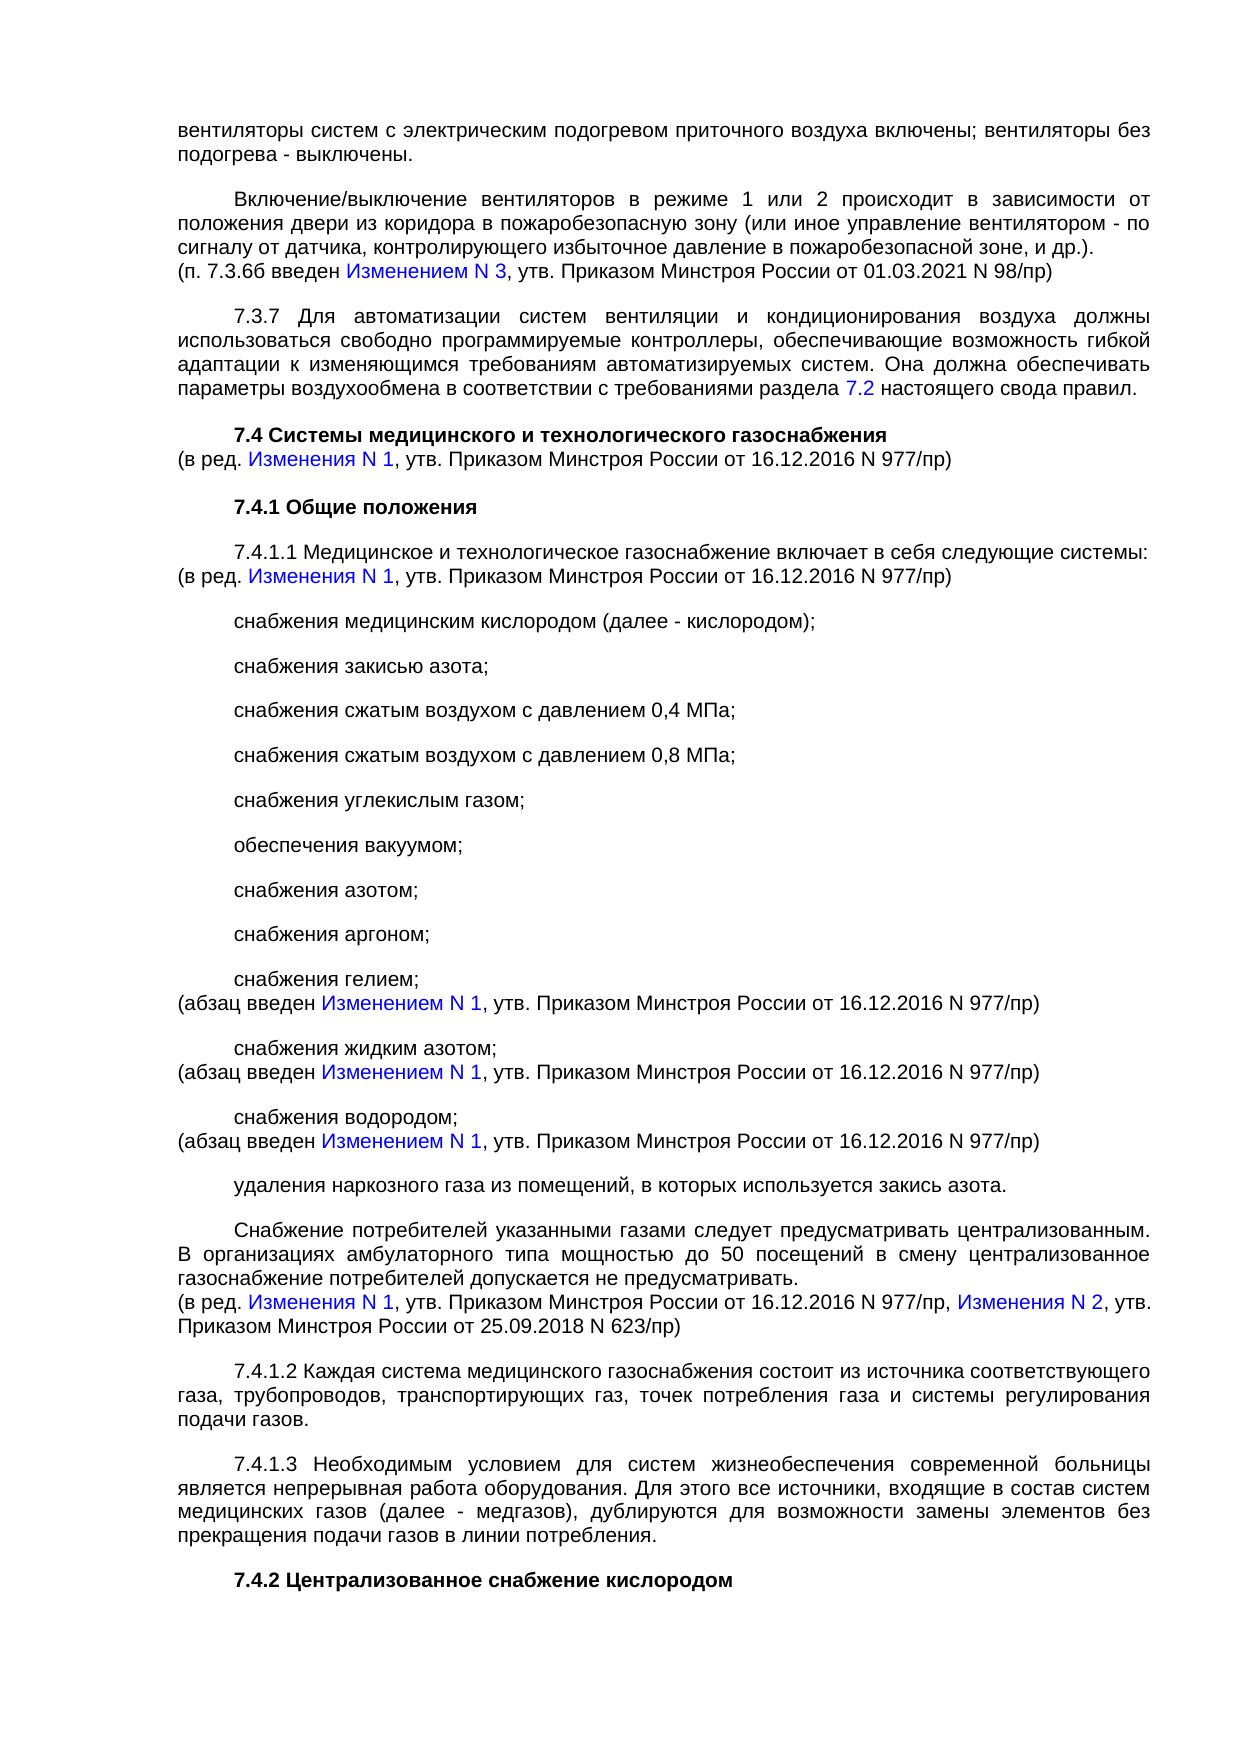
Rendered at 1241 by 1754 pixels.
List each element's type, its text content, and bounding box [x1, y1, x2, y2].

text снабжения медицинским кислородом (далее - кислородом); [177, 609, 1152, 633]
text удаления наркозного газа из помещений, в которых используется закись азота. [177, 1173, 1152, 1197]
text снабжения углекислым газом; [177, 788, 1152, 812]
text снабжения гелием; [177, 967, 1152, 991]
text снабжения сжатым воздухом с давлением 0,4 МПа; [177, 698, 1152, 722]
text (в ред. Изменения N 1, утв. Приказом Минстроя России от 16.12.2016 N 977/пр, Изменения N 2, утв. Приказом Минстроя России от 25.09.2018 N 623/пр) [177, 1290, 1152, 1338]
text обеспечения вакуумом; [177, 833, 1152, 857]
text 7.4.1.1 Медицинское и технологическое газоснабжение включает в себя следующие системы: [177, 540, 1152, 564]
title 7.4.1 Общие положения [177, 495, 1152, 519]
text (абзац введен Изменением N 1, утв. Приказом Минстроя России от 16.12.2016 N 977/пр) [177, 1128, 1152, 1152]
text снабжения закисью азота; [177, 653, 1152, 677]
text снабжения аргоном; [177, 922, 1152, 946]
text снабжения жидким азотом; [177, 1036, 1152, 1060]
title 7.4 Системы медицинского и технологического газоснабжения [177, 423, 1152, 447]
text 7.4.1.3 Необходимым условием для систем жизнеобеспечения современной больницы является непрерывная работа оборудования. Для этого все источники, входящие в состав систем медицинских газов (далее - медгазов), дублируются для возможности замены элементов без прекращения подачи газов в линии потребления. [177, 1451, 1152, 1547]
text Включение/выключение вентиляторов в режиме 1 или 2 происходит в зависимости от положения двери из коридора в пожаробезопасную зону (или иное управление вентилятором - по сигналу от датчика, контролирующего избыточное давление в пожаробезопасной зоне, и др.). [177, 187, 1152, 259]
text (абзац введен Изменением N 1, утв. Приказом Минстроя России от 16.12.2016 N 977/пр) [177, 1060, 1152, 1084]
text (в ред. Изменения N 1, утв. Приказом Минстроя России от 16.12.2016 N 977/пр) [177, 564, 1152, 588]
text Снабжение потребителей указанными газами следует предусматривать централизованным. В организациях амбулаторного типа мощностью до 50 посещений в смену централизованное газоснабжение потребителей допускается не предусматривать. [177, 1218, 1152, 1290]
text снабжения азотом; [177, 877, 1152, 901]
text снабжения водородом; [177, 1104, 1152, 1128]
text 7.3.7 Для автоматизации систем вентиляции и кондиционирования воздуха должны использоваться свободно программируемые контроллеры, обеспечивающие возможность гибкой адаптации к изменяющимся требованиям автоматизируемых систем. Она должна обеспечивать параметры воздухообмена в соответствии с требованиями раздела 7.2 настоящего свода правил. [177, 303, 1152, 399]
text 7.4.1.2 Каждая система медицинского газоснабжения состоит из источника соответствующего газа, трубопроводов, транспортирующих газ, точек потребления газа и системы регулирования подачи газов. [177, 1359, 1152, 1431]
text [177, 118, 1152, 166]
title 7.4.2 Централизованное снабжение кислородом [177, 1568, 1152, 1592]
text (п. 7.3.6б введен Изменением N 3, утв. Приказом Минстроя России от 01.03.2021 N 98/пр) [177, 259, 1152, 283]
text (абзац введен Изменением N 1, утв. Приказом Минстроя России от 16.12.2016 N 977/пр) [177, 991, 1152, 1015]
text снабжения сжатым воздухом с давлением 0,8 МПа; [177, 743, 1152, 767]
text (в ред. Изменения N 1, утв. Приказом Минстроя России от 16.12.2016 N 977/пр) [177, 447, 1152, 471]
